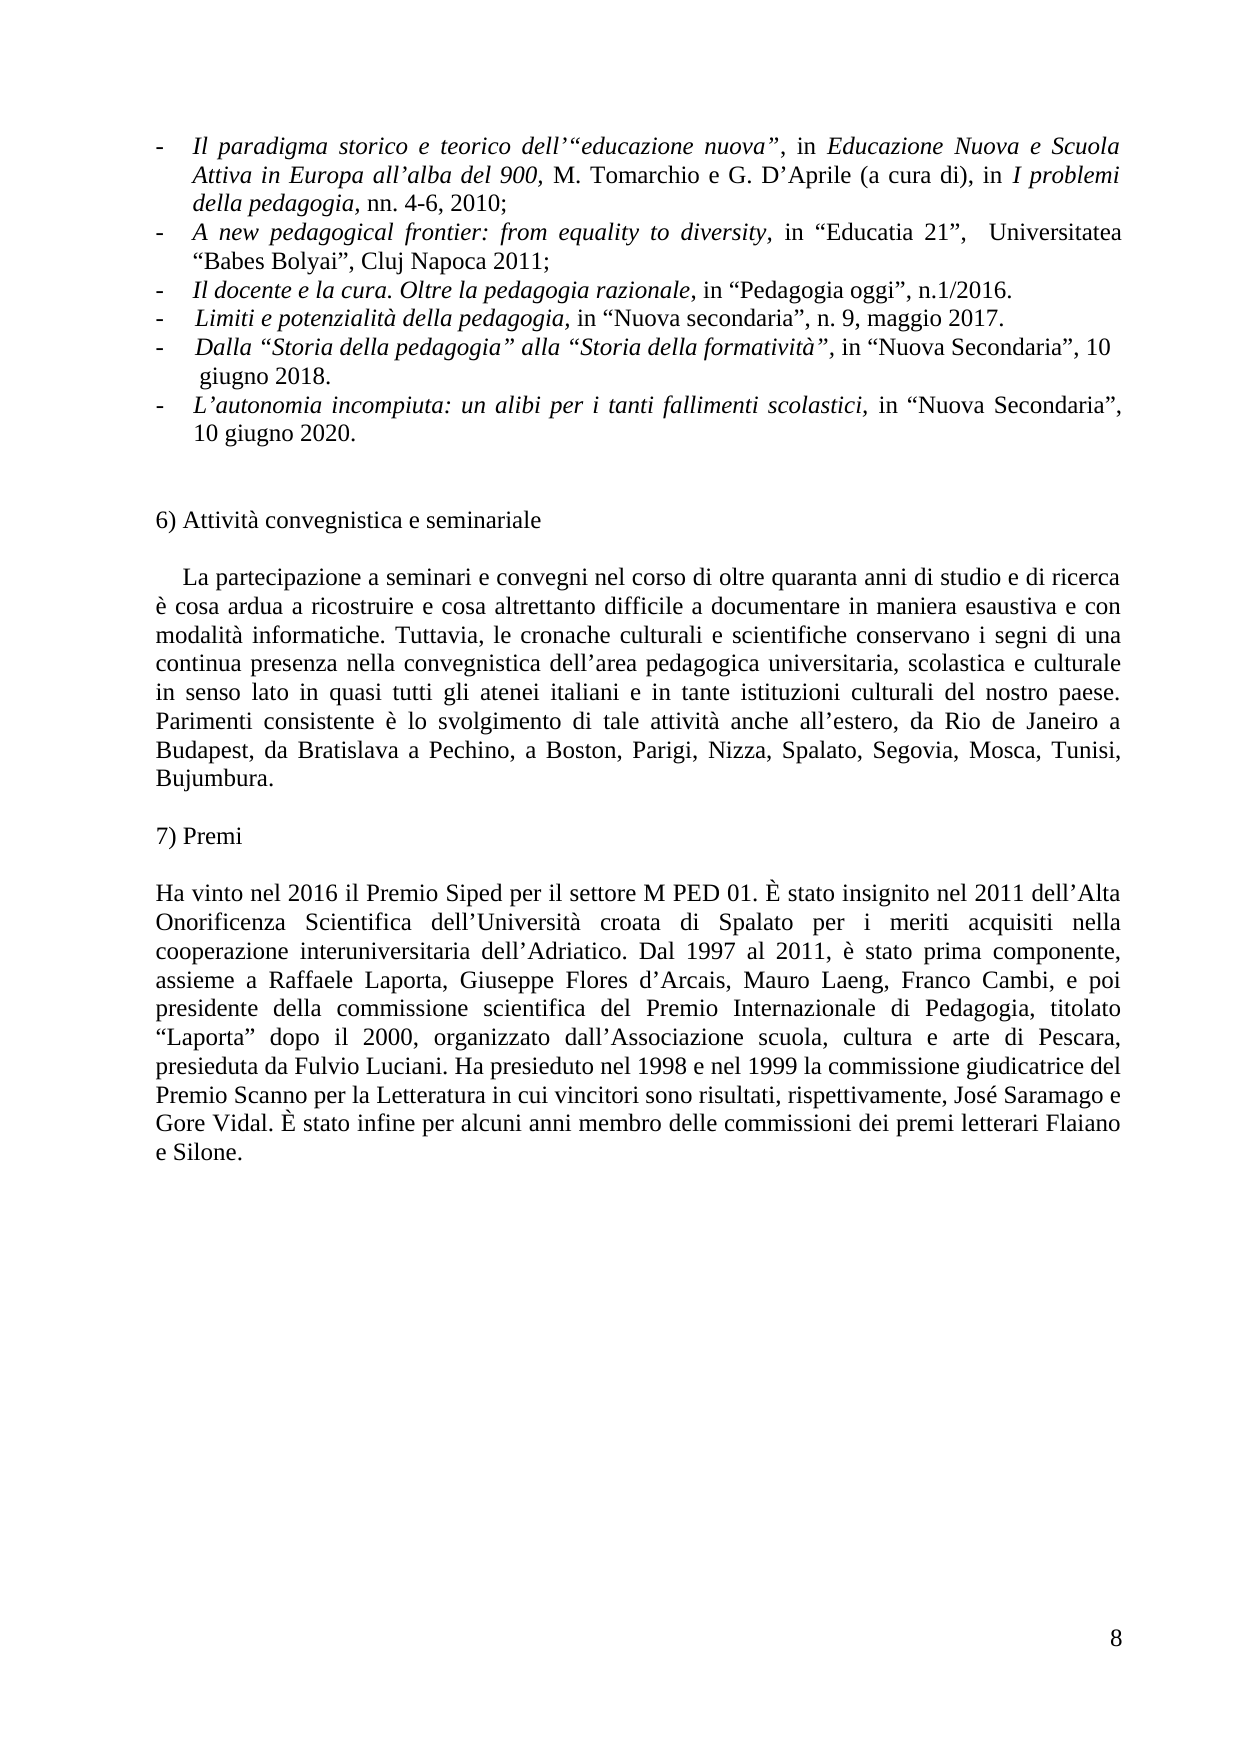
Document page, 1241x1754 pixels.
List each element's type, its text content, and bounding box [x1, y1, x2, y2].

text La partecipazione a seminari e convegni nel corso di oltre quaranta anni di studio e di ricerca è cosa ardua a ricostruire e cosa altrettanto difficile a documentare in maniera esaustiva e con modalità informatiche. Tuttavia, le cronache culturali e scientifiche conservano i segni di una continua presenza nella convegnistica dell’area pedagogica universitaria, scolastica e culturale in senso lato in quasi tutti gli atenei italiani e in tante istituzioni culturali del nostro paese. Parimenti consistente è lo svolgimento di tale attività anche all’estero, da Rio de Janeiro a Budapest, da Bratislava a Pechino, a Boston, Parigi, Nizza, Spalato, Segovia, Mosca, Tunisi, Bujumbura. [155, 562, 1122, 792]
text 6) Attività convegnistica e seminariale [155, 505, 1122, 533]
text Ha vinto nel 2016 il Premio Siped per il settore M PED 01. È stato insignito nel 2011 dell’Alta Onorificenza Scientifica dell’Università croata di Spalato per i meriti acquisiti nella cooperazione interuniversitaria dell’Adriatico. Dal 1997 al 2011, è stato prima componente, assieme a Raffaele Laporta, Giuseppe Flores d’Arcais, Mauro Laeng, Franco Cambi, e poi presidente della commissione scientifica del Premio Internazionale di Pedagogia, titolato “Laporta” dopo il 2000, organizzato dall’Associazione scuola, cultura e arte di Pescara, presieduta da Fulvio Luciani. Ha presieduto nel 1998 e nel 1999 la commissione giudicatrice del Premio Scanno per la Letteratura in cui vincitori sono risultati, rispettivamente, José Saramago e Gore Vidal. È stato infine per alcuni anni membro delle commissioni dei premi letterari Flaiano e Silone. [155, 878, 1122, 1166]
list Il docente e la cura. Oltre la pedagogia razionale, in “Pedagogia oggi”, n.1/2016. [155, 275, 1122, 303]
text - Dalla “Storia della pedagogia” alla “Storia della formatività”, in “Nuova Secondaria”, 10 [155, 332, 1122, 361]
list Il paradigma storico e teorico dell’“educazione nuova”, in Educazione Nuova e Scuola Attiva in Europa all’alba del 900, M. Tomarchio e G. D’Aprile (a cura di), in I problemi della pedagogia, nn. 4-6, 2010; [155, 131, 1122, 217]
text giugno 2018. [155, 361, 1122, 390]
text - Limiti e potenzialità della pedagogia, in “Nuova secondaria”, n. 9, maggio 2017. [155, 303, 1122, 332]
list L’autonomia incompiuta: un alibi per i tanti fallimenti scolastici, in “Nuova Secondaria”, 10 giugno 2020. [156, 390, 1122, 447]
text 7) Premi [118, 821, 1122, 850]
list A new pedagogical frontier: from equality to diversity, in “Educatia 21”, Universitatea “Babes Bolyai”, Cluj Napoca 2011; [155, 217, 1122, 275]
